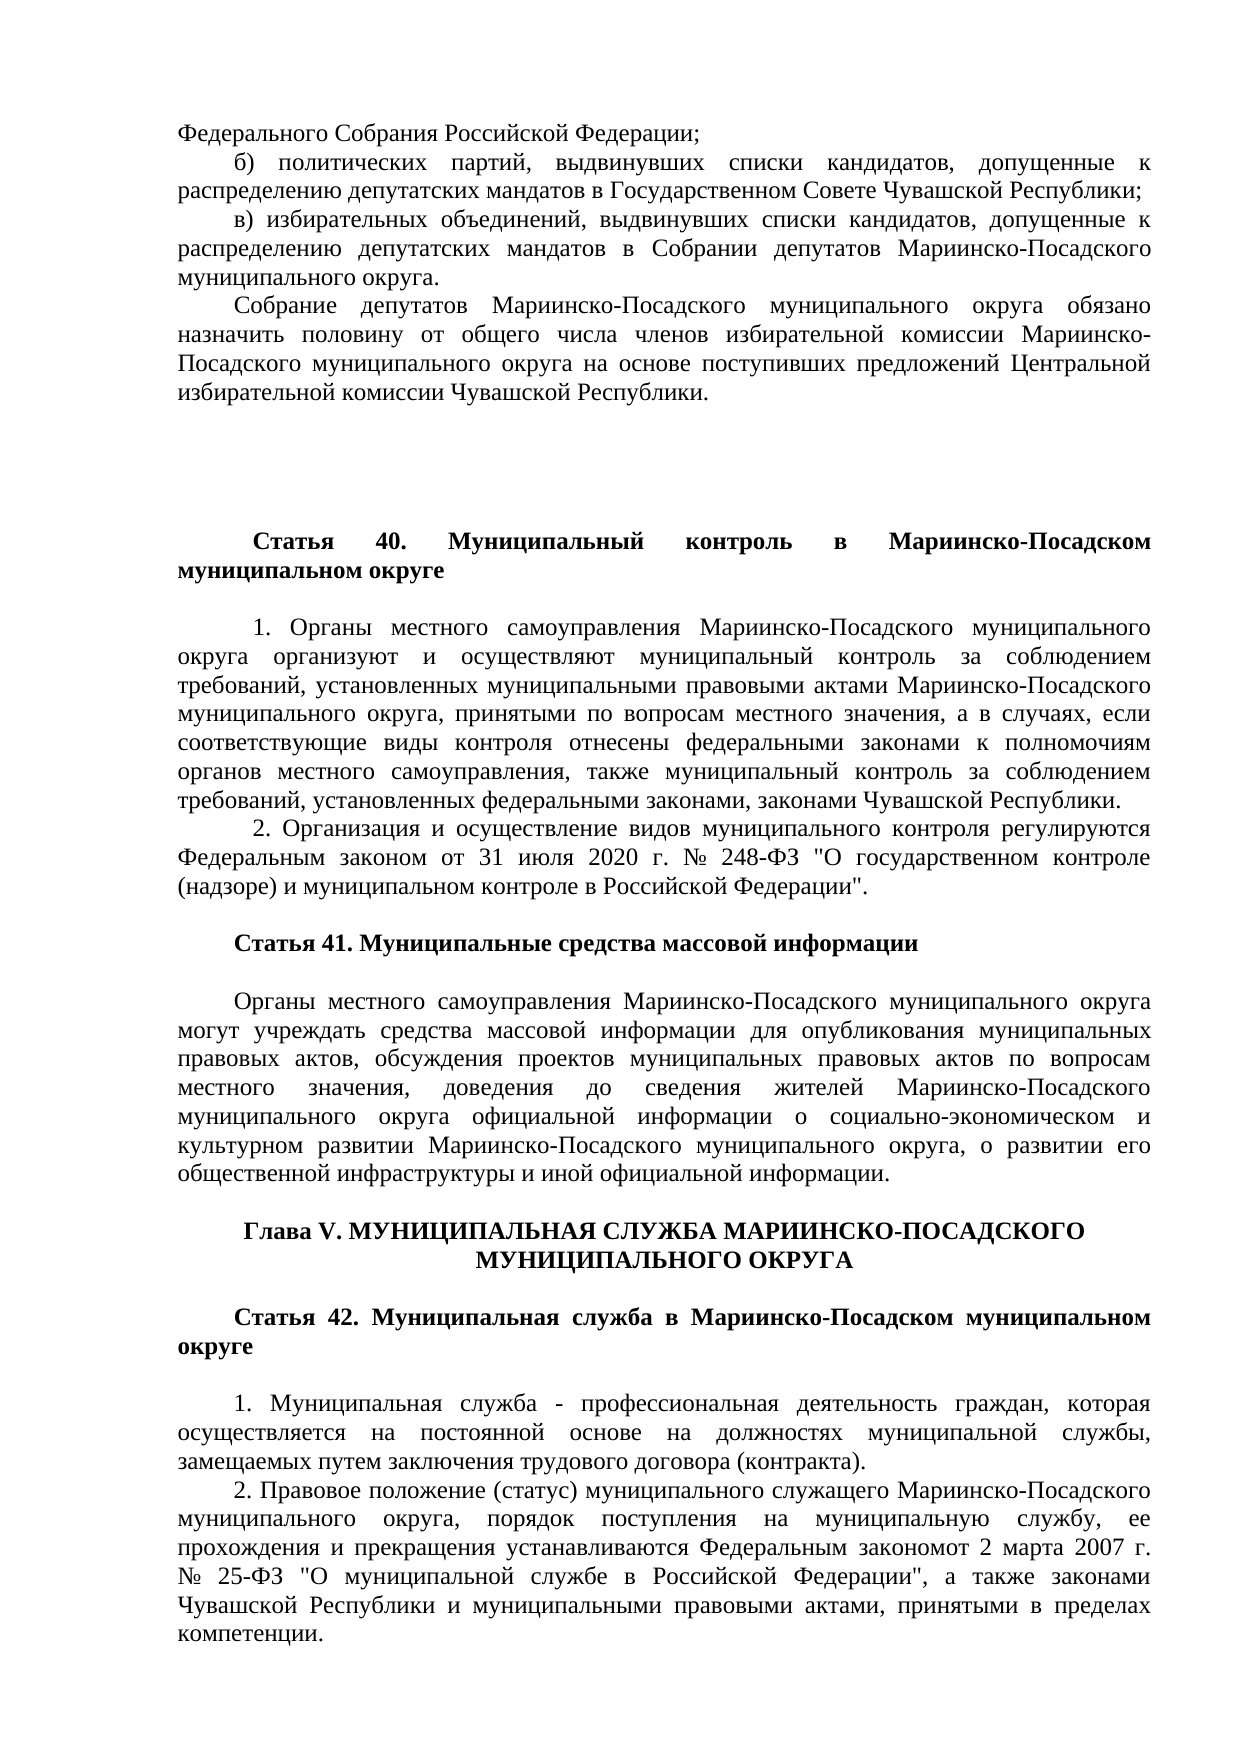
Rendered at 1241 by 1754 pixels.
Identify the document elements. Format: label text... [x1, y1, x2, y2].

text 1. Муниципальная служба - профессиональная деятельность граждан, которая осуществляется на постоянной основе на должностях муниципальной службы, замещаемых путем заключения трудового договора (контракта). [177, 1388, 1152, 1475]
text Статья 40. Муниципальный контроль в Мариинско-Посадском муниципальном округе [177, 526, 1152, 583]
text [177, 118, 1152, 147]
text в) избирательных объединений, выдвинувших списки кандидатов, допущенные к распределению депутатских мандатов в Собрании депутатов Мариинско-Посадского муниципального округа. [177, 204, 1152, 291]
text Глава V. МУНИЦИПАЛЬНАЯ СЛУЖБА МАРИИНСКО-ПОСАДСКОГО МУНИЦИПАЛЬНОГО ОКРУГА [177, 1216, 1152, 1273]
text 1. Органы местного самоуправления Мариинско-Посадского муниципального округа организуют и осуществляют муниципальный контроль за соблюдением требований, установленных муниципальными правовыми актами Мариинско-Посадского муниципального округа, принятыми по вопросам местного значения, а в случаях, если соответствующие виды контроля отнесены федеральными законами к полномочиям органов местного самоуправления, также муниципальный контроль за соблюдением требований, установленных федеральными законами, законами Чувашской Республики. [177, 612, 1152, 813]
text Статья 41. Муниципальные средства массовой информации [177, 928, 1152, 957]
text б) политических партий, выдвинувших списки кандидатов, допущенные к распределению депутатских мандатов в Государственном Совете Чувашской Республики; [177, 147, 1152, 204]
text 2. Правовое положение (статус) муниципального служащего Мариинско-Посадского муниципального округа, порядок поступления на муниципальную службу, ее прохождения и прекращения устанавливаются Федеральным закономот 2 марта 2007 г. № 25-ФЗ "О муниципальной службе в Российской Федерации", а также законами Чувашской Республики и муниципальными правовыми актами, принятыми в пределах компетенции. [177, 1475, 1152, 1647]
text Собрание депутатов Мариинско-Посадского муниципального округа обязано назначить половину от общего числа членов избирательной комиссии Мариинско-Посадского муниципального округа на основе поступивших предложений Центральной избирательной комиссии Чувашской Республики. [177, 291, 1152, 406]
text 2. Организация и осуществление видов муниципального контроля регулируются Федеральным законом от 31 июля 2020 г. № 248-ФЗ "О государственном контроле (надзоре) и муниципальном контроле в Российской Федерации". [177, 813, 1152, 900]
text Органы местного самоуправления Мариинско-Посадского муниципального округа могут учреждать средства массовой информации для опубликования муниципальных правовых актов, обсуждения проектов муниципальных правовых актов по вопросам местного значения, доведения до сведения жителей Мариинско-Посадского муниципального округа официальной информации о социально-экономическом и культурном развитии Мариинско-Посадского муниципального округа, о развитии его общественной инфраструктуры и иной официальной информации. [177, 986, 1152, 1187]
text Статья 42. Муниципальная служба в Мариинско-Посадском муниципальном округе [177, 1302, 1152, 1360]
